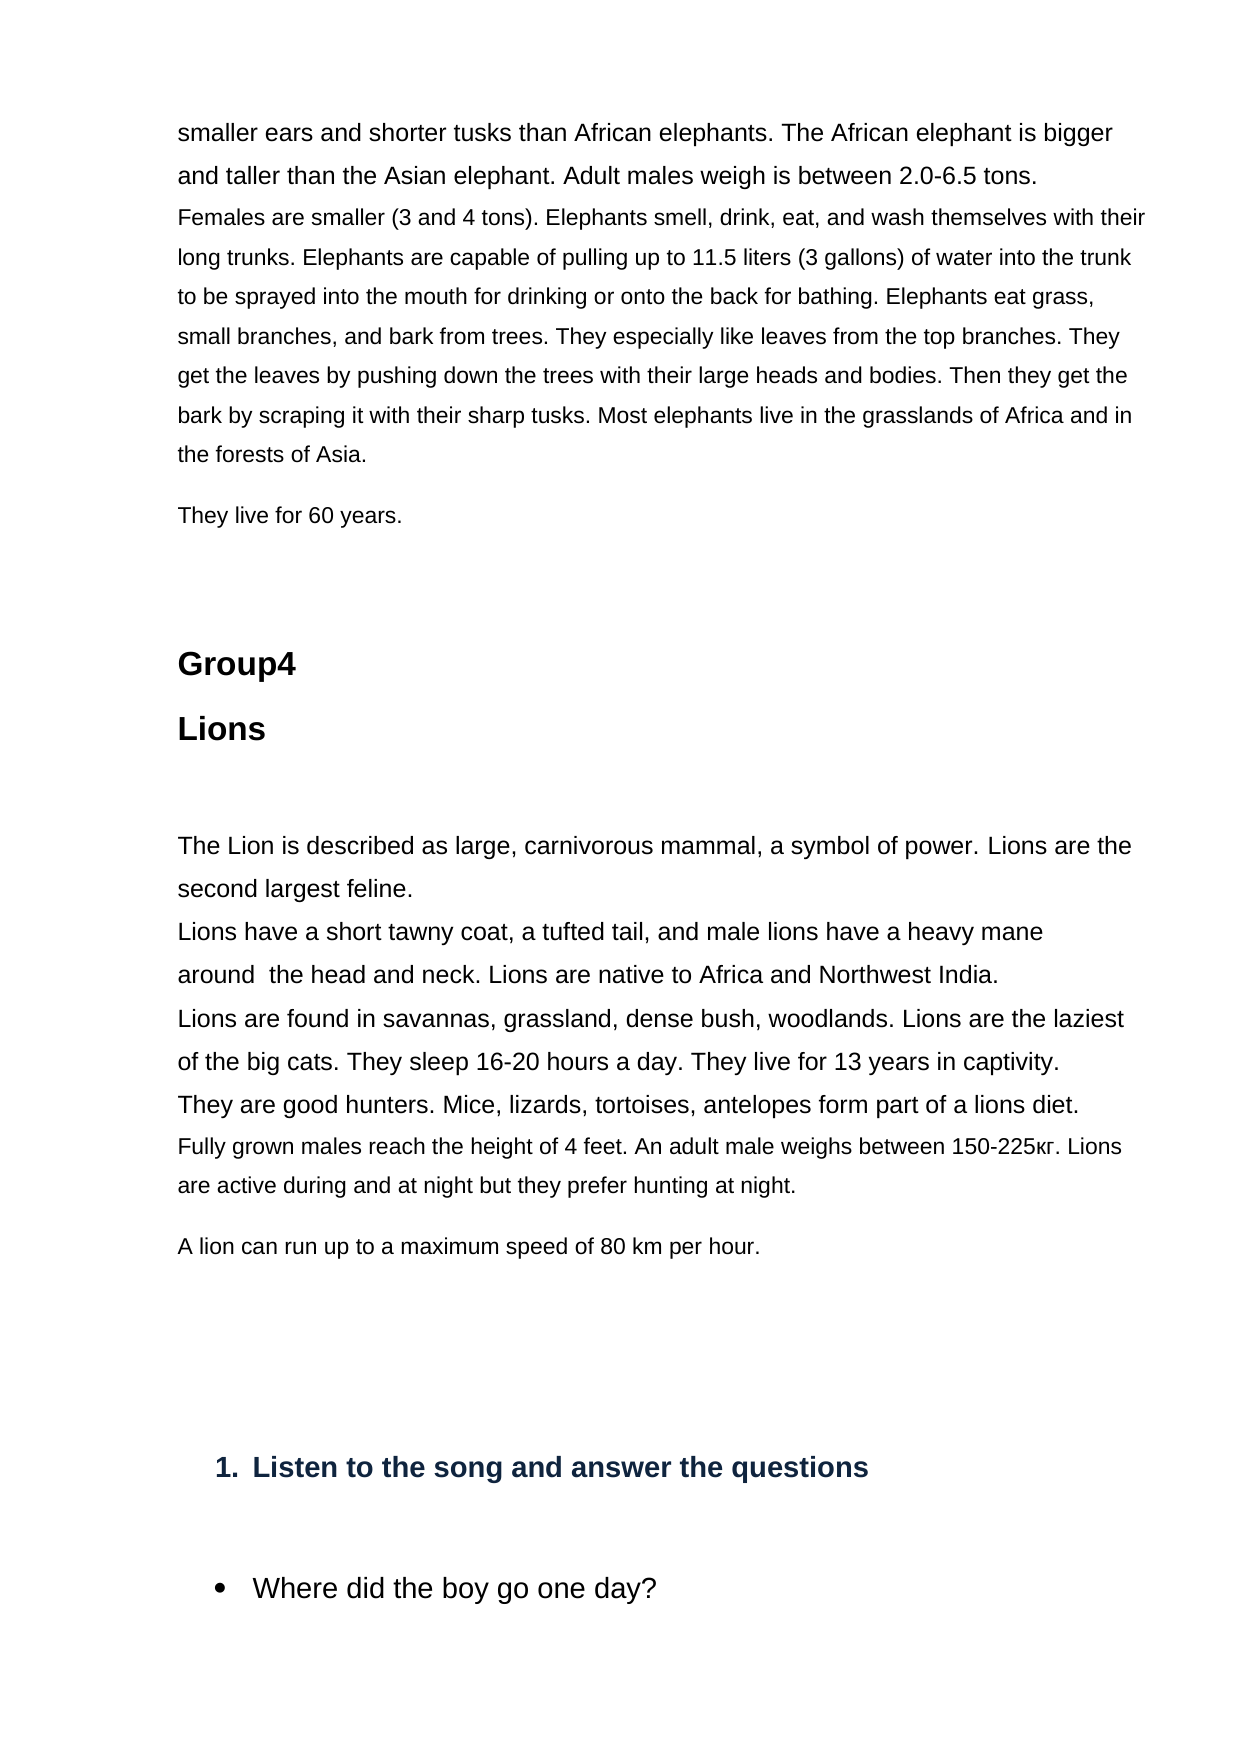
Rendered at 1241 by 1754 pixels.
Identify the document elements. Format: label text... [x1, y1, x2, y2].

text around the head and neck. Lions are native to Africa and Northwest India. [177, 961, 1152, 989]
text Lions have a short tawny coat, a tufted tail, and male lions have a heavy mane [177, 917, 1152, 946]
text A lion can run up to a maximum speed of 80 km per hour. [177, 1233, 1152, 1259]
text Females are smaller (3 and 4 tons). Elephants smell, drink, eat, and wash themselves with their long trunks. Elephants are capable of pulling up to 11.5 liters (3 gallons) of water into the trunk to be sprayed into the mouth for drinking or onto the back for bathing. Elephants eat grass, small branches, and bark from trees. They especially like leaves from the top branches. They get the leaves by pushing down the trees with their large heads and bodies. Then they get the bark by scraping it with their sharp tusks. Most elephants live in the grasslands of Africa and in the forests of Asia. [177, 204, 1152, 468]
text Fully grown males reach the height of 4 feet. An adult male weighs between 150-225кг. Lions are active during and at night but they prefer hunting at night. [177, 1133, 1152, 1199]
text They are good hunters. Mice, lizards, tortoises, antelopes form part of a lions diet. [177, 1090, 1152, 1119]
text Group4 [177, 644, 1152, 682]
text Lions [177, 709, 1152, 747]
text Lions are found in savannas, grassland, dense bush, woodlands. Lions are the laziest of the big cats. They sleep 16-20 hours a day. They live for 13 years in captivity. [177, 1004, 1152, 1076]
text The Lion is described as large, carnivorous mammal, a symbol of power. Lions are the second largest feline. [177, 831, 1152, 903]
list Where did the boy go one day? [215, 1571, 1152, 1605]
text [177, 118, 1152, 190]
text They live for 60 years. [177, 502, 1152, 528]
list Listen to the song and answer the questions [215, 1449, 1152, 1483]
